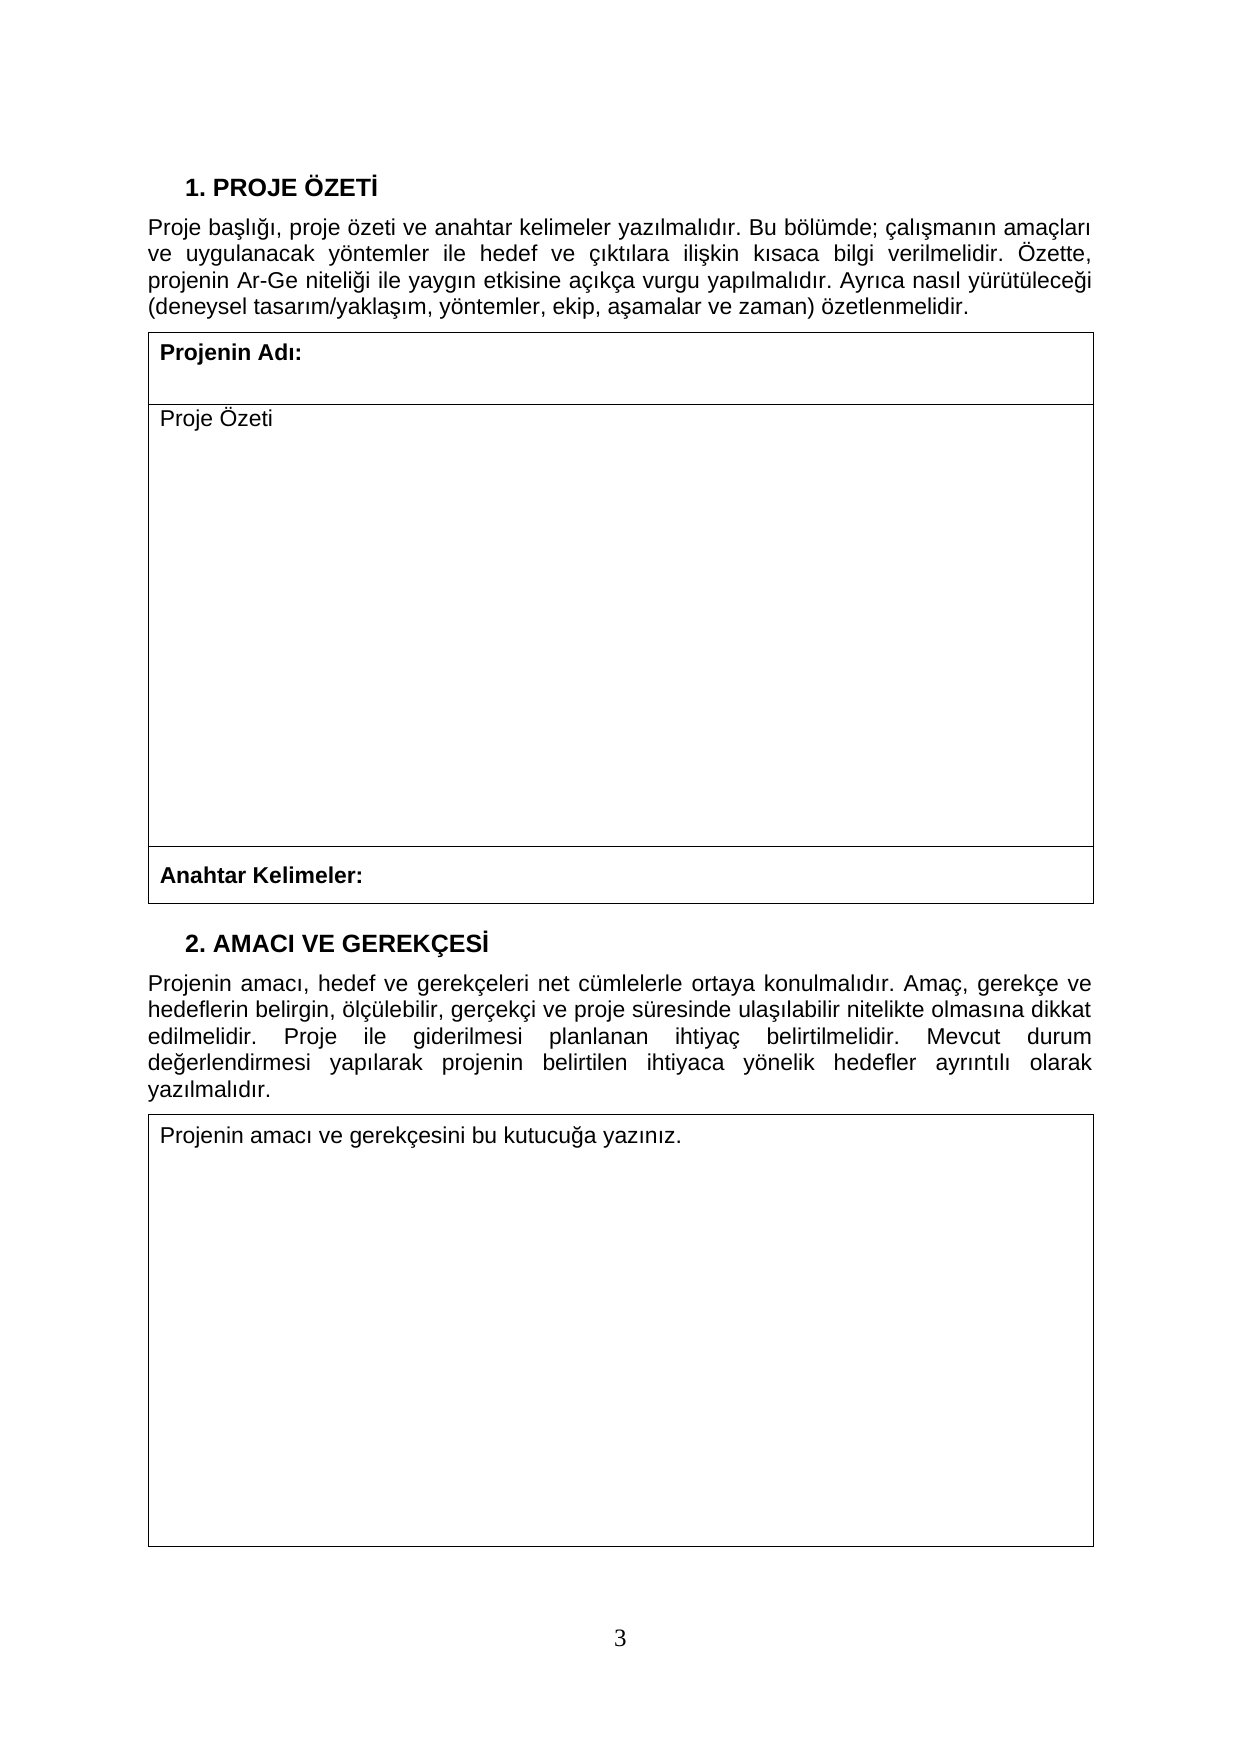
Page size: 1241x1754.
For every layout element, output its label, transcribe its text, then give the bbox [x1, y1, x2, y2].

table_header Projenin Adı: [149, 333, 1093, 404]
subtitle 2. AMACI VE GEREKÇESİ [185, 929, 1092, 958]
text Projenin amacı, hedef ve gerekçeleri net cümlelerle ortaya konulmalıdır. Amaç, gerekçe ve hedeflerin belirgin, ölçülebilir, gerçekçi ve proje süresinde ulaşılabilir nitelikte olmasına dikkat edilmelidir. Proje ile giderilmesi planlanan ihtiyaç belirtilmelidir. Mevcut durum değerlendirmesi yapılarak projenin belirtilen ihtiyaca yönelik hedefler ayrıntılı olarak yazılmalıdır. [148, 970, 1092, 1102]
table_cell Proje Özeti [149, 405, 1093, 846]
subtitle 1. PROJE ÖZETİ [185, 173, 1092, 201]
table_header Projenin amacı ve gerekçesini bu kutucuğa yazınız. [149, 1115, 1093, 1546]
table_cell Anahtar Kelimeler: [149, 847, 1093, 903]
text Proje başlığı, proje özeti ve anahtar kelimeler yazılmalıdır. Bu bölümde; çalışmanın amaçları ve uygulanacak yöntemler ile hedef ve çıktılara ilişkin kısaca bilgi verilmelidir. Özette, projenin Ar-Ge niteliği ile yaygın etkisine açıkça vurgu yapılmalıdır. Ayrıca nasıl yürütüleceği (deneysel tasarım/yaklaşım, yöntemler, ekip, aşamalar ve zaman) özetlenmelidir. [148, 214, 1092, 319]
